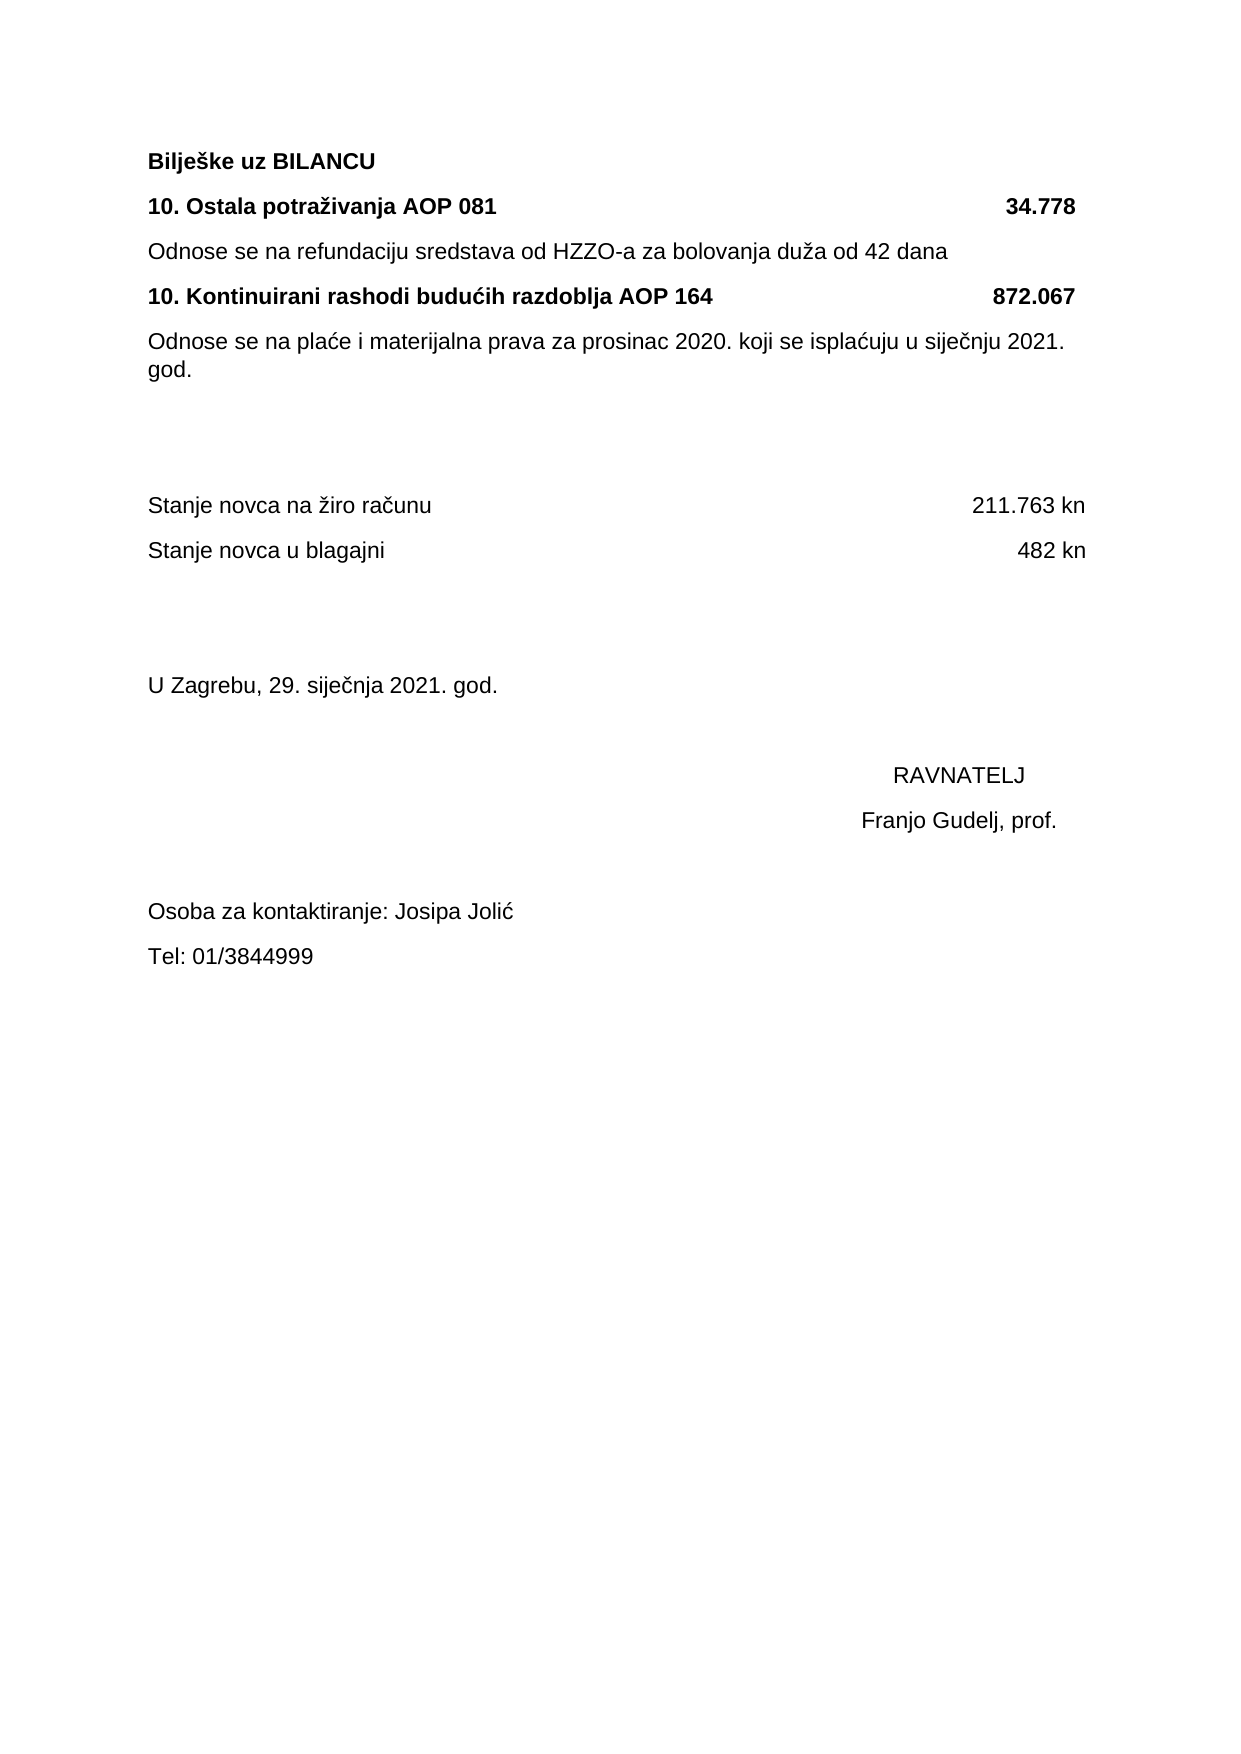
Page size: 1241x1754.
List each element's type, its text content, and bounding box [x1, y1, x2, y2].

text Bilješke uz BILANCU [148, 148, 1093, 174]
text 10. Kontinuirani rashodi budućih razdoblja AOP 164 872.067 [148, 283, 1093, 309]
text Tel: 01/3844999 [148, 943, 1093, 969]
text 10. Ostala potraživanja AOP 081 34.778 [148, 193, 1093, 219]
text Odnose se na refundaciju sredstava od HZZO-a za bolovanja duža od 42 dana [148, 238, 1093, 264]
text RAVNATELJ [148, 762, 1093, 789]
text Franjo Gudelj, prof. [148, 807, 1093, 834]
text Osoba za kontaktiranje: Josipa Jolić [148, 898, 1093, 924]
text U Zagrebu, 29. siječnja 2021. god. [148, 672, 1093, 698]
text Odnose se na plaće i materijalna prava za prosinac 2020. koji se isplaćuju u siječnju 2021. god. [148, 328, 1093, 383]
text Stanje novca na žiro računu 211.763 kn [148, 492, 1093, 518]
text Stanje novca u blagajni 482 kn [148, 537, 1093, 563]
